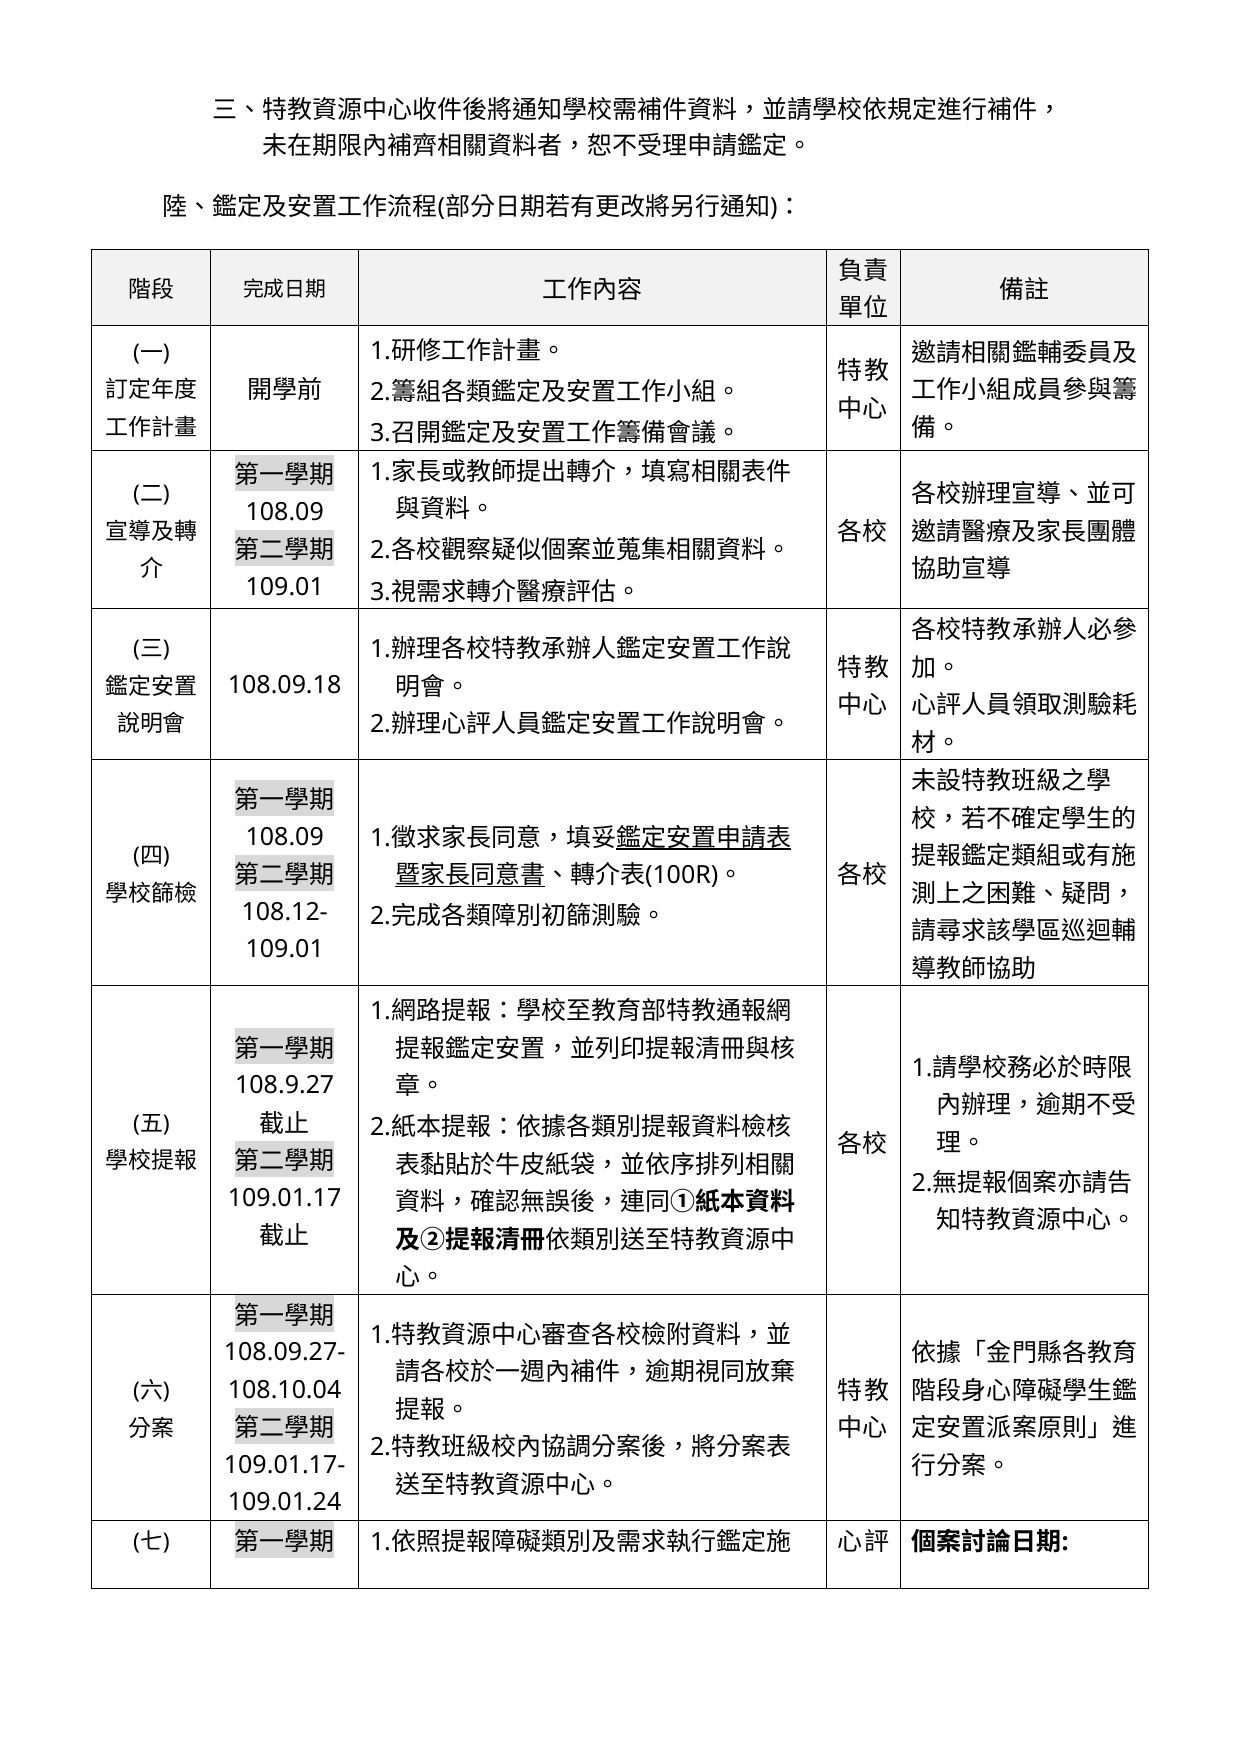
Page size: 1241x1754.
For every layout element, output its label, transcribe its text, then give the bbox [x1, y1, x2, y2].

table_cell 各校 [827, 986, 900, 1294]
table_cell 第一學期 108.9.27 截止 第二學期 109.01.17 截止 [211, 986, 358, 1294]
table_cell (五) 學校提報 [92, 986, 210, 1294]
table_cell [211, 1521, 358, 1588]
table_header 負責單位 [827, 250, 900, 325]
table_cell (四) 學校篩檢 [92, 760, 210, 985]
table_cell 依據「金門縣各教育階段身心障礙學生鑑定安置派案原則」進行分案。 [901, 1295, 1148, 1520]
table_cell 各校特教承辦人必參加。 心評人員領取測驗耗材。 [901, 609, 1148, 759]
table_cell (三) 鑑定安置說明會 [92, 609, 210, 759]
table_cell 特教中心 [827, 326, 900, 449]
table_cell 心評教師 [827, 1521, 900, 1588]
table_cell 1.辦理各校特教承辦人鑑定安置工作說明會。 2.辦理心評人員鑑定安置工作說明會。 [359, 609, 826, 759]
table_cell 各校 [827, 451, 900, 608]
table_cell 1.請學校務必於時限內辦理，逾期不受理。 2.無提報個案亦請告知特教資源中心。 [901, 986, 1148, 1294]
text 三、特教資源中心收件後將通知學校需補件資料，並請學校依規定進行補件，未在期限內補齊相關資料者，恕不受理申請鑑定。 [212, 89, 1078, 162]
table_cell 各校 [827, 760, 900, 985]
table_cell 開學前 [211, 326, 358, 449]
table_cell 邀請相關鑑輔委員及工作小組成員參與籌備。 [901, 326, 1148, 449]
table_cell 1.家長或教師提出轉介，填寫相關表件與資料。 2.各校觀察疑似個案並蒐集相關資料。 3.視需求轉介醫療評估。 [359, 451, 826, 608]
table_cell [901, 1521, 1148, 1588]
table_cell 1.特教資源中心審查各校檢附資料，並請各校於一週內補件，逾期視同放棄提報。 2.特教班級校內協調分案後，將分案表送至特教資源中心。 [359, 1295, 826, 1520]
table_cell 特教中心 [827, 1295, 900, 1520]
table_cell 第一學期 108.09.27- 108.10.04 第二學期 109.01.17- 109.01.24 [211, 1295, 358, 1520]
table_cell 1.研修工作計畫。 2.籌組各類鑑定及安置工作小組。 3.召開鑑定及安置工作籌備會議。 [359, 326, 826, 449]
table_cell 特教中心 [827, 609, 900, 759]
table_cell 各校辦理宣導、並可邀請醫療及家長團體協助宣導 [901, 451, 1148, 608]
table_cell 108.09.18 [211, 609, 358, 759]
table_header 工作內容 [359, 250, 826, 325]
table_cell 1.網路提報：學校至教育部特教通報網提報鑑定安置，並列印提報清冊與核章。 2.紙本提報：依據各類別提報資料檢核表黏貼於牛皮紙袋，並依序排列相關資料，確認無誤後，連同①紙本資料及②提報清冊依類別送至特教資源中心。 [359, 986, 826, 1294]
table_header 備註 [901, 250, 1148, 325]
table_cell 第一學期 108.09 第二學期 108.12- 109.01 [211, 760, 358, 985]
table_cell 第一學期 108.09 第二學期 109.01 [211, 451, 358, 608]
table_cell (六) 分案 [92, 1295, 210, 1520]
table_cell (七) 教育評估 [92, 1521, 210, 1588]
table_cell 1.徵求家長同意，填妥鑑定安置申請表暨家長同意書、轉介表(100R)。 2.完成各類障別初篩測驗。 [359, 760, 826, 985]
table_cell (二) 宣導及轉介 [92, 451, 210, 608]
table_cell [359, 1521, 826, 1588]
table_header 階段 [92, 250, 210, 325]
table_cell (一) 訂定年度工作計畫 [92, 326, 210, 449]
table_cell 未設特教班級之學校，若不確定學生的提報鑑定類組或有施測上之困難、疑問，請尋求該學區巡迴輔導教師協助 [901, 760, 1148, 985]
text 陸、鑑定及安置工作流程(部分日期若有更改將另行通知)： [162, 187, 1078, 223]
table_header 完成日期 [211, 250, 358, 325]
